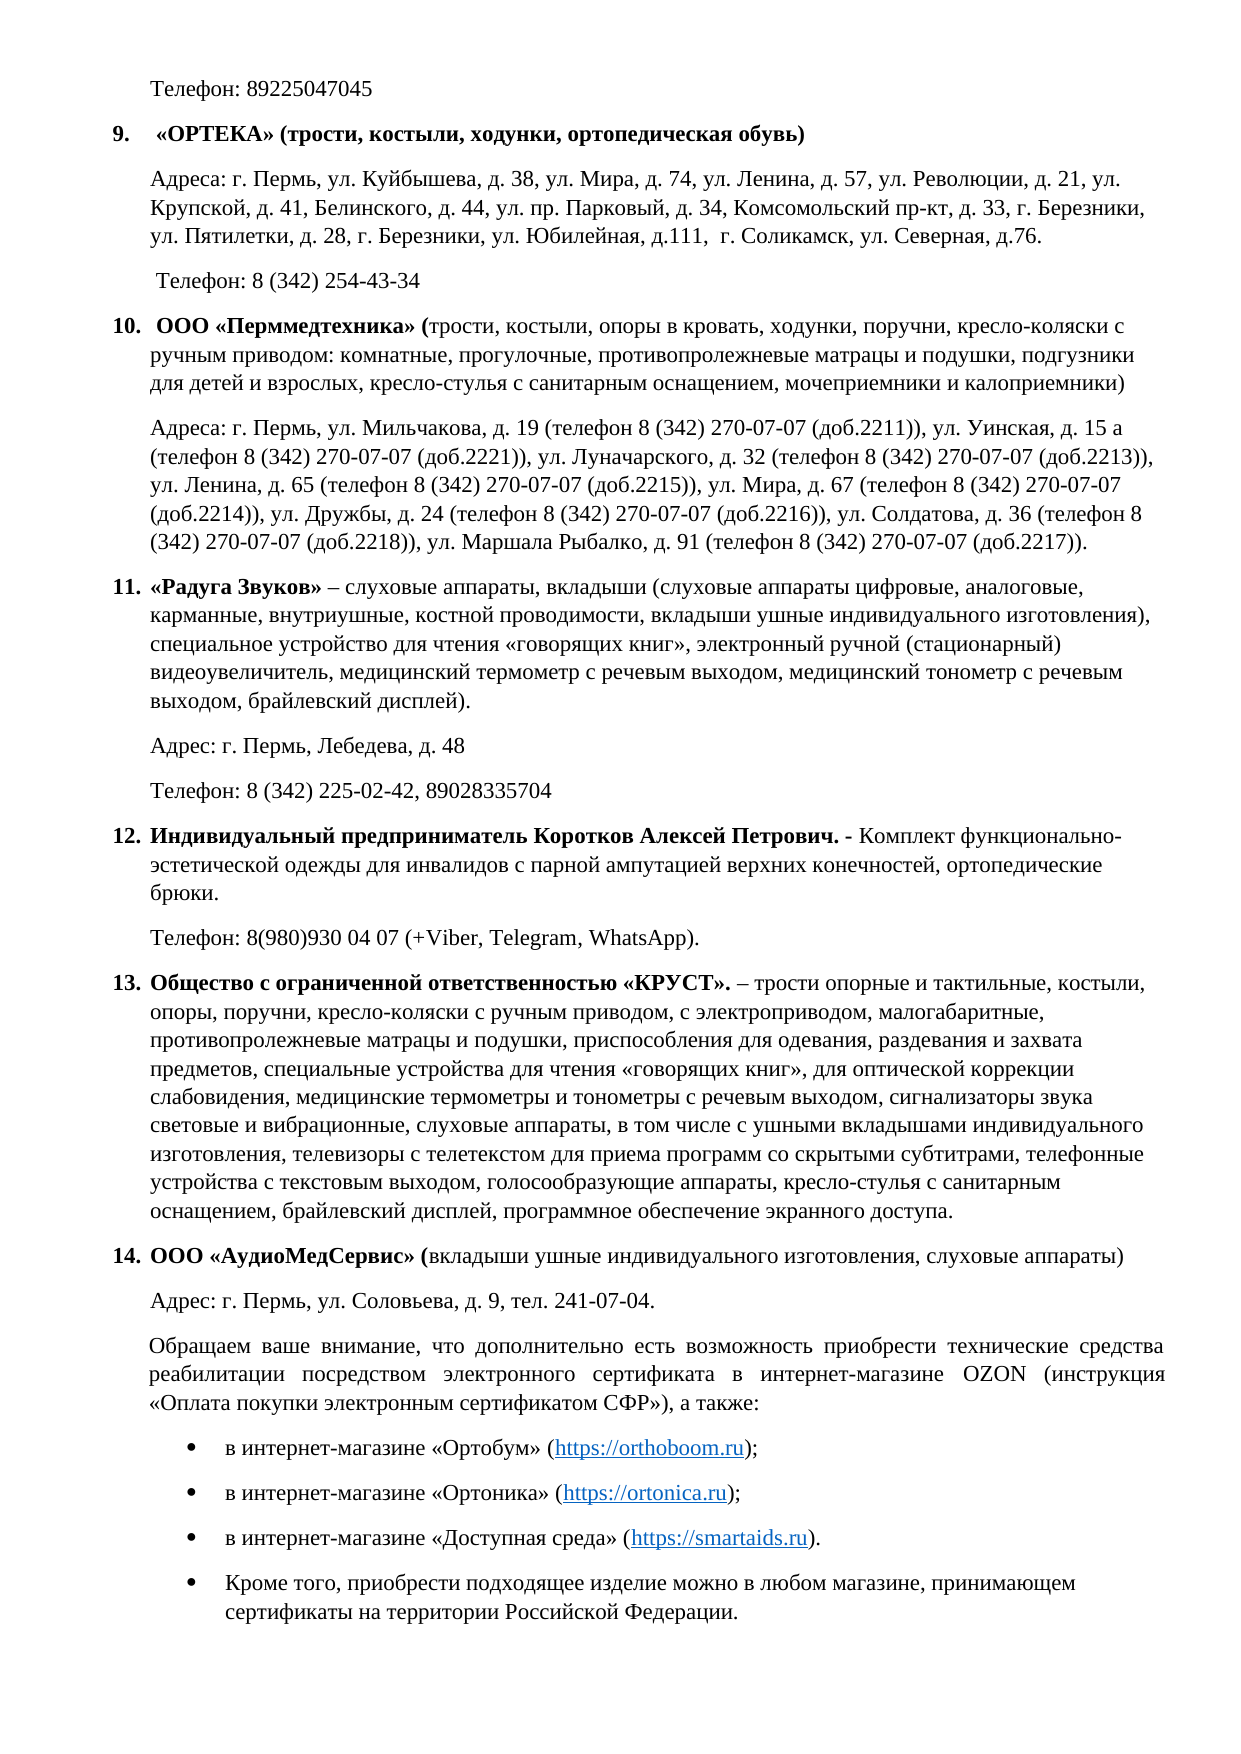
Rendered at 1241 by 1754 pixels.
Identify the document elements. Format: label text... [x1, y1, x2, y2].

list в интернет-магазине «Ортоника» (https://ortonica.ru); [187, 1479, 1165, 1506]
list Телефон: 8 (342) 225-02-42, 89028335704 [150, 777, 1165, 803]
list Телефон: 8(980)930 04 07 (+Viber, Telegram, WhatsApp). [150, 924, 1165, 951]
list Адрес: г. Пермь, ул. Соловьева, д. 9, тел. 241-07-04. [150, 1287, 1165, 1313]
list «ОРТЕКА» (трости, костыли, ходунки, ортопедическая обувь) [112, 120, 1165, 146]
list Обращаем ваше внимание, что дополнительно есть возможность приобрести технические средства реабилитации посредством электронного сертификата в интернет-магазине OZON (инструкция «Оплата покупки электронным сертификатом СФР»), а также: [149, 1332, 1165, 1415]
list ООО «Перммедтехника» (трости, костыли, опоры в кровать, ходунки, поручни, кресло-коляски с ручным приводом: комнатные, прогулочные, противопролежневые матрацы и подушки, подгузники для детей и взрослых, кресло-стулья с санитарным оснащением, мочеприемники и калоприемники) [112, 312, 1165, 396]
list ООО «АудиоМедСервис» (вкладыши ушные индивидуального изготовления, слуховые аппараты) [112, 1242, 1165, 1268]
list «Радуга Звуков» – слуховые аппараты, вкладыши (слуховые аппараты цифровые, аналоговые, карманные, внутриушные, костной проводимости, вкладыши ушные индивидуального изготовления), специальное устройство для чтения «говорящих книг», электронный ручной (стационарный) видеоувеличитель, медицинский термометр с речевым выходом, медицинский тонометр с речевым выходом, брайлевский дисплей). [112, 573, 1165, 713]
list Общество с ограниченной ответственностью «КРУСТ». – трости опорные и тактильные, костыли, опоры, поручни, кресло-коляски с ручным приводом, с электроприводом, малогабаритные, противопролежневые матрацы и подушки, приспособления для одевания, раздевания и захвата предметов, специальные устройства для чтения «говорящих книг», для оптической коррекции слабовидения, медицинские термометры и тонометры с речевым выходом, сигнализаторы звука световые и вибрационные, слуховые аппараты, в том числе с ушными вкладышами индивидуального изготовления, телевизоры с телетекстом для приема программ со скрытыми субтитрами, телефонные устройства с текстовым выходом, голосообразующие аппараты, кресло-стулья с санитарным оснащением, брайлевский дисплей, программное обеспечение экранного доступа. [112, 969, 1165, 1223]
list в интернет-магазине «Ортобум» (https://orthoboom.ru); [187, 1434, 1165, 1460]
list Телефон: 8 (342) 254-43-34 [150, 267, 1165, 293]
list Адрес: г. Пермь, Лебедева, д. 48 [150, 732, 1165, 758]
list Индивидуальный предприниматель Коротков Алексей Петрович. - Комплект функционально-эстетической одежды для инвалидов с парной ампутацией верхних конечностей, ортопедические брюки. [112, 822, 1165, 905]
list Телефон: 89225047045 [150, 75, 1165, 101]
list в интернет-магазине «Доступная среда» (https://smartaids.ru). [187, 1524, 1165, 1551]
list Кроме того, приобрести подходящее изделие можно в любом магазине, принимающем сертификаты на территории Российской Федерации. [187, 1569, 1165, 1624]
list Адреса: г. Пермь, ул. Куйбышева, д. 38, ул. Мира, д. 74, ул. Ленина, д. 57, ул. Революции, д. 21, ул. Крупской, д. 41, Белинского, д. 44, ул. пр. Парковый, д. 34, Комсомольский пр-кт, д. 33, г. Березники, ул. Пятилетки, д. 28, г. Березники, ул. Юбилейная, д.111, г. Соликамск, ул. Северная, д.76. [150, 165, 1165, 248]
list Адреса: г. Пермь, ул. Мильчакова, д. 19 (телефон 8 (342) 270-07-07 (доб.2211)), ул. Уинская, д. 15 а (телефон 8 (342) 270-07-07 (доб.2221)), ул. Луначарского, д. 32 (телефон 8 (342) 270-07-07 (доб.2213)), ул. Ленина, д. 65 (телефон 8 (342) 270-07-07 (доб.2215)), ул. Мира, д. 67 (телефон 8 (342) 270-07-07 (доб.2214)), ул. Дружбы, д. 24 (телефон 8 (342) 270-07-07 (доб.2216)), ул. Солдатова, д. 36 (телефон 8 (342) 270-07-07 (доб.2218)), ул. Маршала Рыбалко, д. 91 (телефон 8 (342) 270-07-07 (доб.2217)). [150, 414, 1165, 554]
